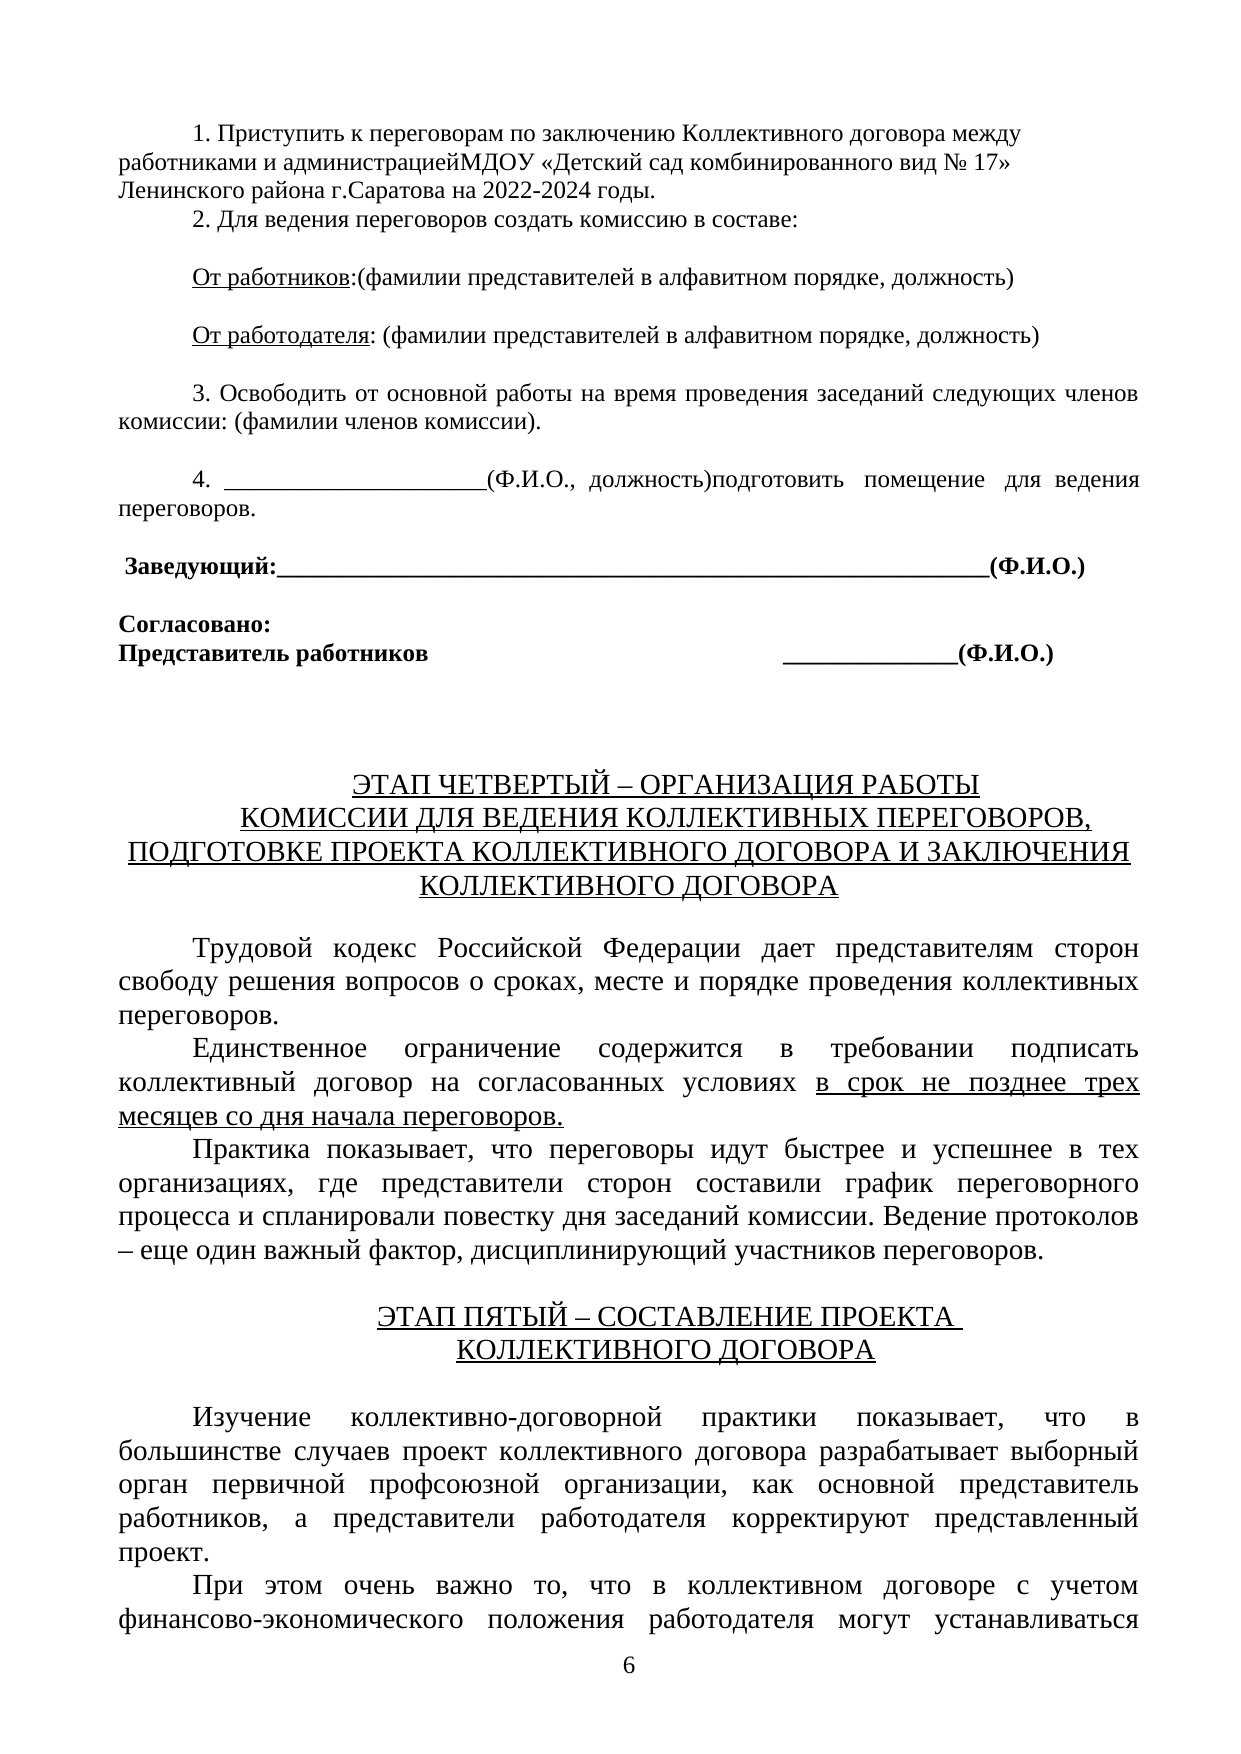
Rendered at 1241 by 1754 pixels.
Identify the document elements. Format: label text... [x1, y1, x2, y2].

text 2. Для ведения переговоров создать комиссию в составе: [118, 204, 1140, 233]
text Трудовой кодекс Российской Федерации дает представителям сторон свободу решения вопросов о сроках, месте и порядке проведения коллективных переговоров. [118, 930, 1140, 1031]
text Заведующий:_________________________________________________________(Ф.И.О.) [118, 551, 1140, 580]
text 1. Приступить к переговорам по заключению Коллективного договора между работниками и администрациейМДОУ «Детский сад комбинированного вид № 17» Ленинского района г.Саратова на 2022-2024 годы. [118, 118, 1140, 204]
text ЭТАП ПЯТЫЙ – СОСТАВЛЕНИЕ ПРОЕКТА [118, 1299, 1140, 1332]
text КОЛЛЕКТИВНОГО ДОГОВОРА [118, 1332, 1140, 1366]
text 3. Освободить от основной работы на время проведения заседаний следующих членов комиссии: (фамилии членов комиссии). [118, 378, 1140, 435]
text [118, 1567, 1140, 1634]
text От работодателя: (фамилии представителей в алфавитном порядке, должность) [118, 320, 1140, 348]
text Практика показывает, что переговоры идут быстрее и успешнее в тех организациях, где представители сторон составили график переговорного процесса и спланировали повестку дня заседаний комиссии. Ведение протоколов – еще один важный фактор, дисциплинирующий участников переговоров. [118, 1131, 1140, 1265]
text Изучение коллективно-договорной практики показывает, что в большинстве случаев проект коллективного договора разрабатывает выборный орган первичной профсоюзной организации, как основной представитель работников, а представители работодателя корректируют представленный проект. [118, 1399, 1140, 1567]
text ЭТАП ЧЕТВЕРТЫЙ – ОРГАНИЗАЦИЯ РАБОТЫ [118, 767, 1140, 801]
text КОМИССИИ ДЛЯ ВЕДЕНИЯ КОЛЛЕКТИВНЫХ ПЕРЕГОВОРОВ, ПОДГОТОВКЕ ПРОЕКТА КОЛЛЕКТИВНОГО ДОГОВОРА И ЗАКЛЮЧЕНИЯ КОЛЛЕКТИВНОГО ДОГОВОРА [118, 801, 1140, 930]
text Единственное ограничение содержится в требовании подписать коллективный договор на согласованных условиях в срок не позднее трех месяцев со дня начала переговоров. [118, 1031, 1140, 1131]
text Представитель работников ______________(Ф.И.О.) [118, 638, 1140, 666]
text Согласовано: [118, 609, 1140, 638]
text От работников:(фамилии представителей в алфавитном порядке, должность) [118, 262, 1140, 291]
text 4. _____________________(Ф.И.О., должность)подготовить помещение для ведения переговоров. [118, 464, 1140, 522]
